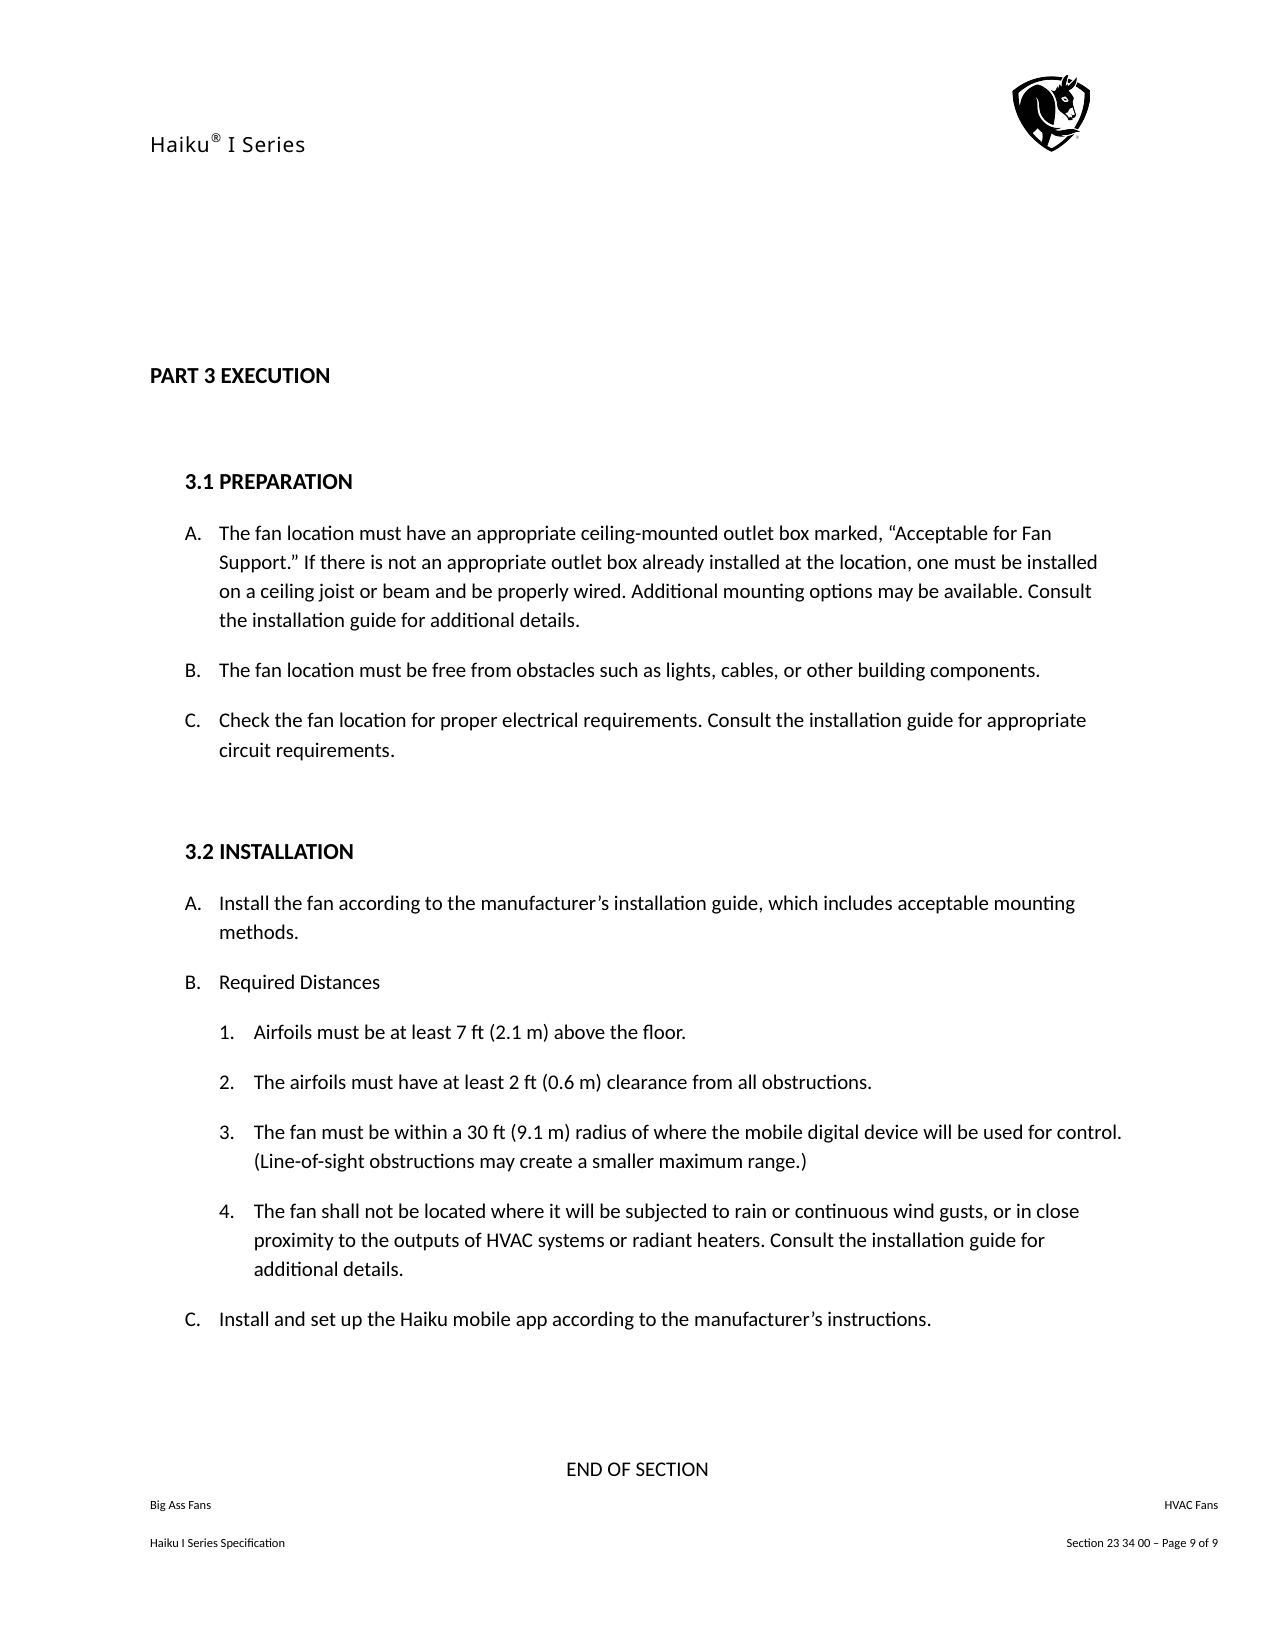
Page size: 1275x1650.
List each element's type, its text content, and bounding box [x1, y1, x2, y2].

text The fan must be within a 30 ft (9.1 m) radius of where the mobile digital device will be used for control. (Line-of-sight obstructions may create a smaller maximum range.) [219, 1119, 1125, 1173]
text Install the fan according to the manufacturer’s installation guide, which includes acceptable mounting methods. [184, 890, 1125, 944]
text End of Section [150, 1456, 1125, 1482]
text Part 3 Execution [150, 361, 1125, 389]
text The fan shall not be located where it will be subjected to rain or continuous wind gusts, or in close proximity to the outputs of HVAC systems or radiant heaters. Consult the installation guide for additional details. [219, 1198, 1125, 1282]
text Install and set up the Haiku mobile app according to the manufacturer’s instructions. [184, 1306, 1125, 1332]
text The fan location must be free from obstacles such as lights, cables, or other building components. [184, 658, 1125, 683]
text 3.2 Installation [150, 837, 1125, 865]
text Required Distances [184, 969, 1125, 994]
text Airfoils must be at least 7 ft (2.1 m) above the floor. [219, 1019, 1125, 1044]
picture [1012, 75, 1090, 152]
text The fan location must have an appropriate ceiling-mounted outlet box marked, “Acceptable for Fan Support.” If there is not an appropriate outlet box already installed at the location, one must be installed on a ceiling joist or beam and be properly wired. Additional mounting options may be available. Consult the installation guide for additional details. [184, 520, 1125, 633]
text The airfoils must have at least 2 ft (0.6 m) clearance from all obstructions. [219, 1069, 1125, 1094]
text Check the fan location for proper electrical requirements. Consult the installation guide for appropriate circuit requirements. [184, 708, 1125, 762]
text 3.1 Preparation [150, 467, 1125, 495]
